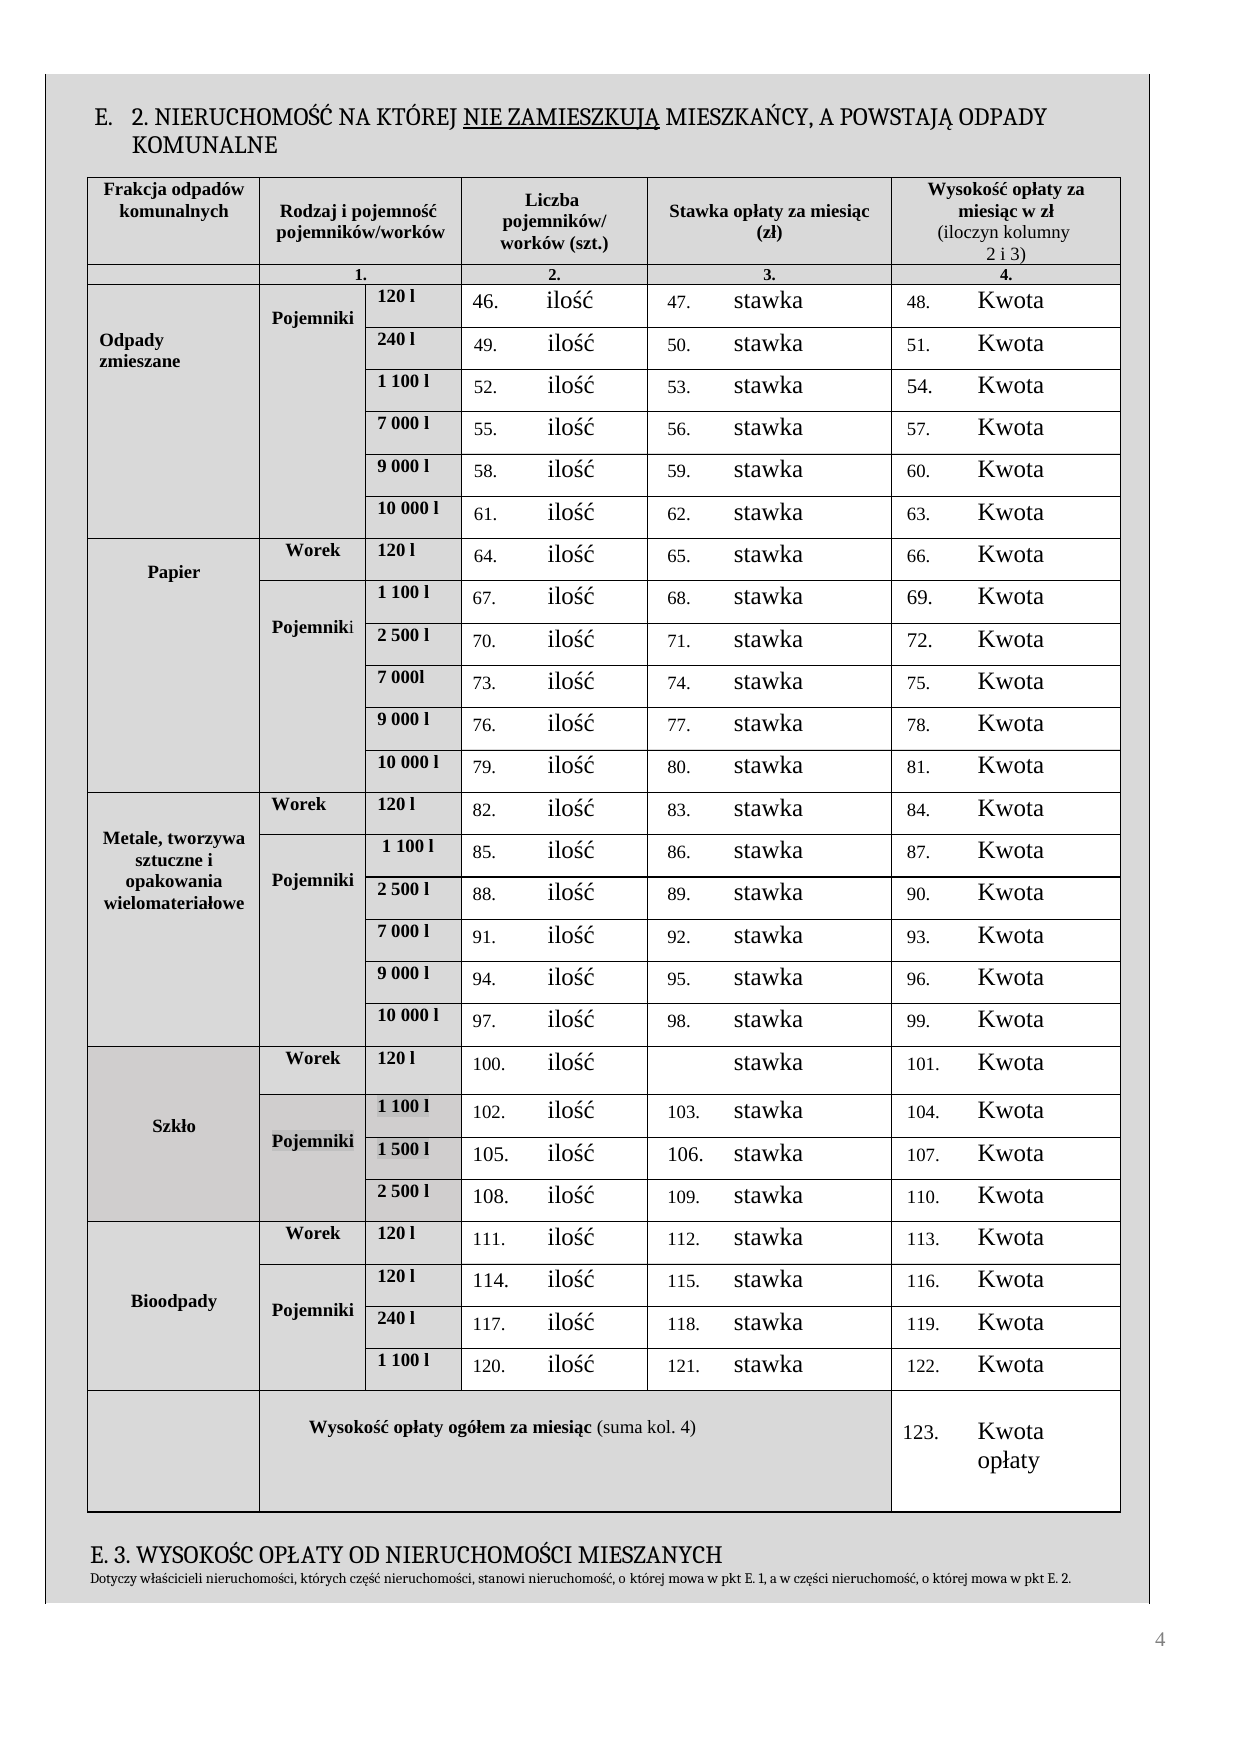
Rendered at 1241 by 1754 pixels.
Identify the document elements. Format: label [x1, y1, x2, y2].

table_cell [46, 74, 1149, 1603]
